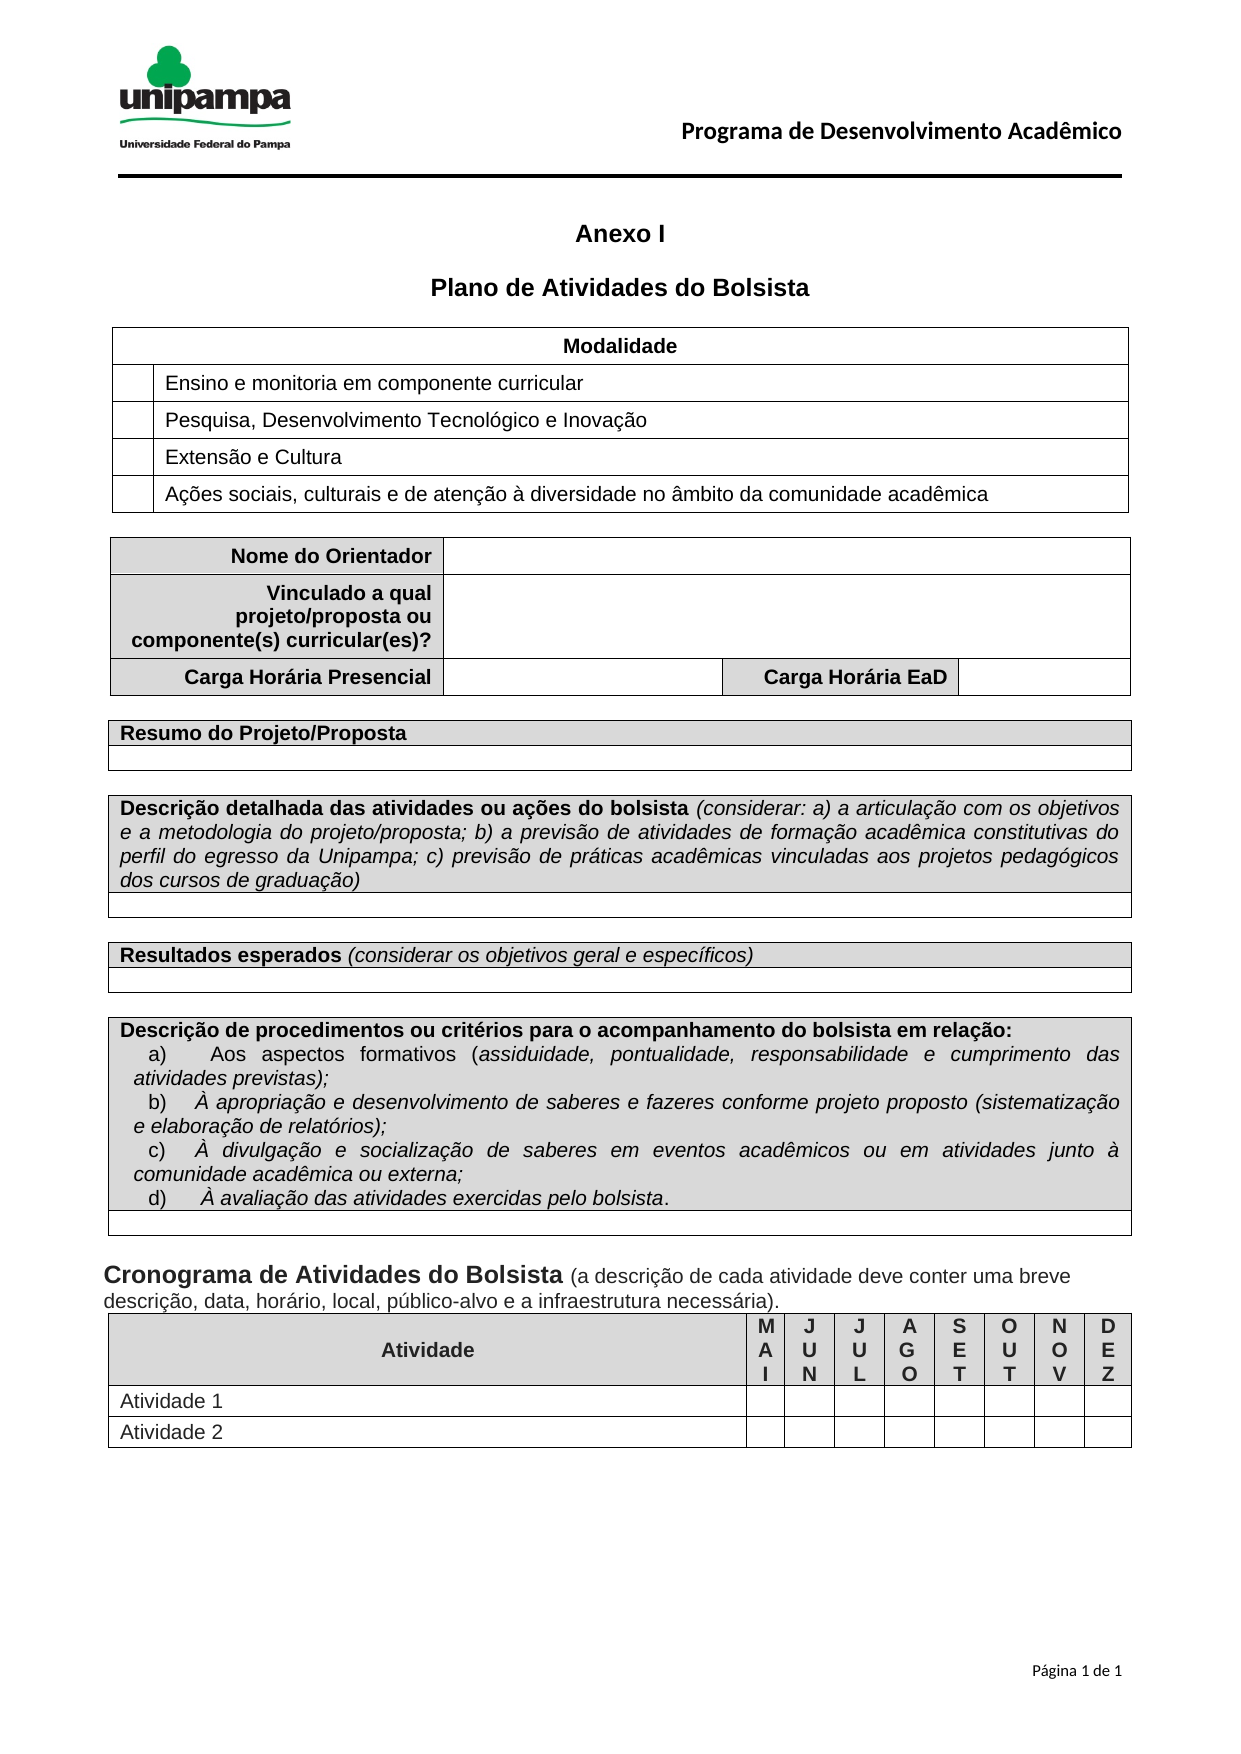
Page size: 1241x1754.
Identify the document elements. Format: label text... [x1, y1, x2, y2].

table_cell [1035, 1386, 1084, 1416]
table_cell [1085, 1386, 1131, 1416]
table_header Atividade [109, 1314, 746, 1385]
table_cell [747, 1386, 784, 1416]
table_header [444, 538, 1130, 573]
table_cell [113, 476, 153, 512]
table_cell [835, 1386, 884, 1416]
table_cell Pesquisa, Desenvolvimento Tecnológico e Inovação [154, 402, 1128, 438]
table_header Descrição detalhada das atividades ou ações do bolsista (considerar: a) a articulação com os objetivos e a metodologia do projeto/proposta; b) a previsão de atividades de formação acadêmica constitutivas do perfil do egresso da Unipampa; c) previsão de práticas acadêmicas vinculadas aos projetos pedagógicos dos cursos de graduação) [109, 796, 1131, 892]
table_cell Ensino e monitoria em componente curricular [154, 365, 1128, 401]
table_cell [113, 439, 153, 475]
table_cell [959, 659, 1130, 695]
table_header J U L [835, 1314, 884, 1385]
table_header Resultados esperados (considerar os objetivos geral e específicos) [109, 943, 1131, 967]
table_cell [109, 1211, 1131, 1235]
table_header Nome do Orientador [111, 538, 443, 573]
table_header S E T [935, 1314, 984, 1385]
table_header O U T [985, 1314, 1034, 1385]
table_cell [109, 893, 1131, 917]
table_header Resumo do Projeto/Proposta [109, 721, 1131, 745]
table_header Descrição de procedimentos ou critérios para o acompanhamento do bolsista em relação: Aos aspectos formativos (assiduidade, pontualidade, responsabilidade e cumprimento das atividades previstas); À apropriação e desenvolvimento de saberes e fazeres conforme projeto proposto (sistematização e elaboração de relatórios); À divulgação e socialização de saberes em eventos acadêmicos ou em atividades junto à comunidade acadêmica ou externa; À avaliação das atividades exercidas pelo bolsista. [109, 1018, 1131, 1210]
table_header D E Z [1085, 1314, 1131, 1385]
table_header Modalidade [113, 328, 1128, 364]
table_cell [1035, 1417, 1084, 1447]
table_cell Extensão e Cultura [154, 439, 1128, 475]
table_cell [109, 968, 1131, 992]
text Anexo I [118, 219, 1122, 248]
table_cell Vinculado a qual projeto/proposta ou componente(s) curricular(es)? [111, 575, 443, 658]
picture [118, 43, 292, 152]
table_cell [113, 402, 153, 438]
table_cell [785, 1417, 834, 1447]
table_cell [109, 746, 1131, 770]
table_cell [935, 1417, 984, 1447]
table_cell [113, 365, 153, 401]
text Plano de Atividades do Bolsista [118, 273, 1122, 302]
table_cell [885, 1417, 934, 1447]
table_cell [444, 659, 722, 695]
table_cell [985, 1386, 1034, 1416]
table_cell Atividade 2 [109, 1417, 746, 1447]
table_cell Carga Horária Presencial [111, 659, 443, 695]
table_cell [785, 1386, 834, 1416]
table_cell Ações sociais, culturais e de atenção à diversidade no âmbito da comunidade acadêmica [154, 476, 1128, 512]
table_cell [1085, 1417, 1131, 1447]
table_cell [935, 1386, 984, 1416]
table_cell [835, 1417, 884, 1447]
table_cell Carga Horária EaD [723, 659, 958, 695]
table_cell [885, 1386, 934, 1416]
table_cell Atividade 1 [109, 1386, 746, 1416]
table_cell [747, 1417, 784, 1447]
table_header M A I [747, 1314, 784, 1385]
table_cell [444, 575, 1130, 658]
table_header J U N [785, 1314, 834, 1385]
table_header N O V [1035, 1314, 1084, 1385]
text Cronograma de Atividades do Bolsista (a descrição de cada atividade deve conter uma breve descrição, data, horário, local, público-alvo e a infraestrutura necessária). [103, 1260, 1122, 1312]
table_cell [985, 1417, 1034, 1447]
table_header A G O [885, 1314, 934, 1385]
